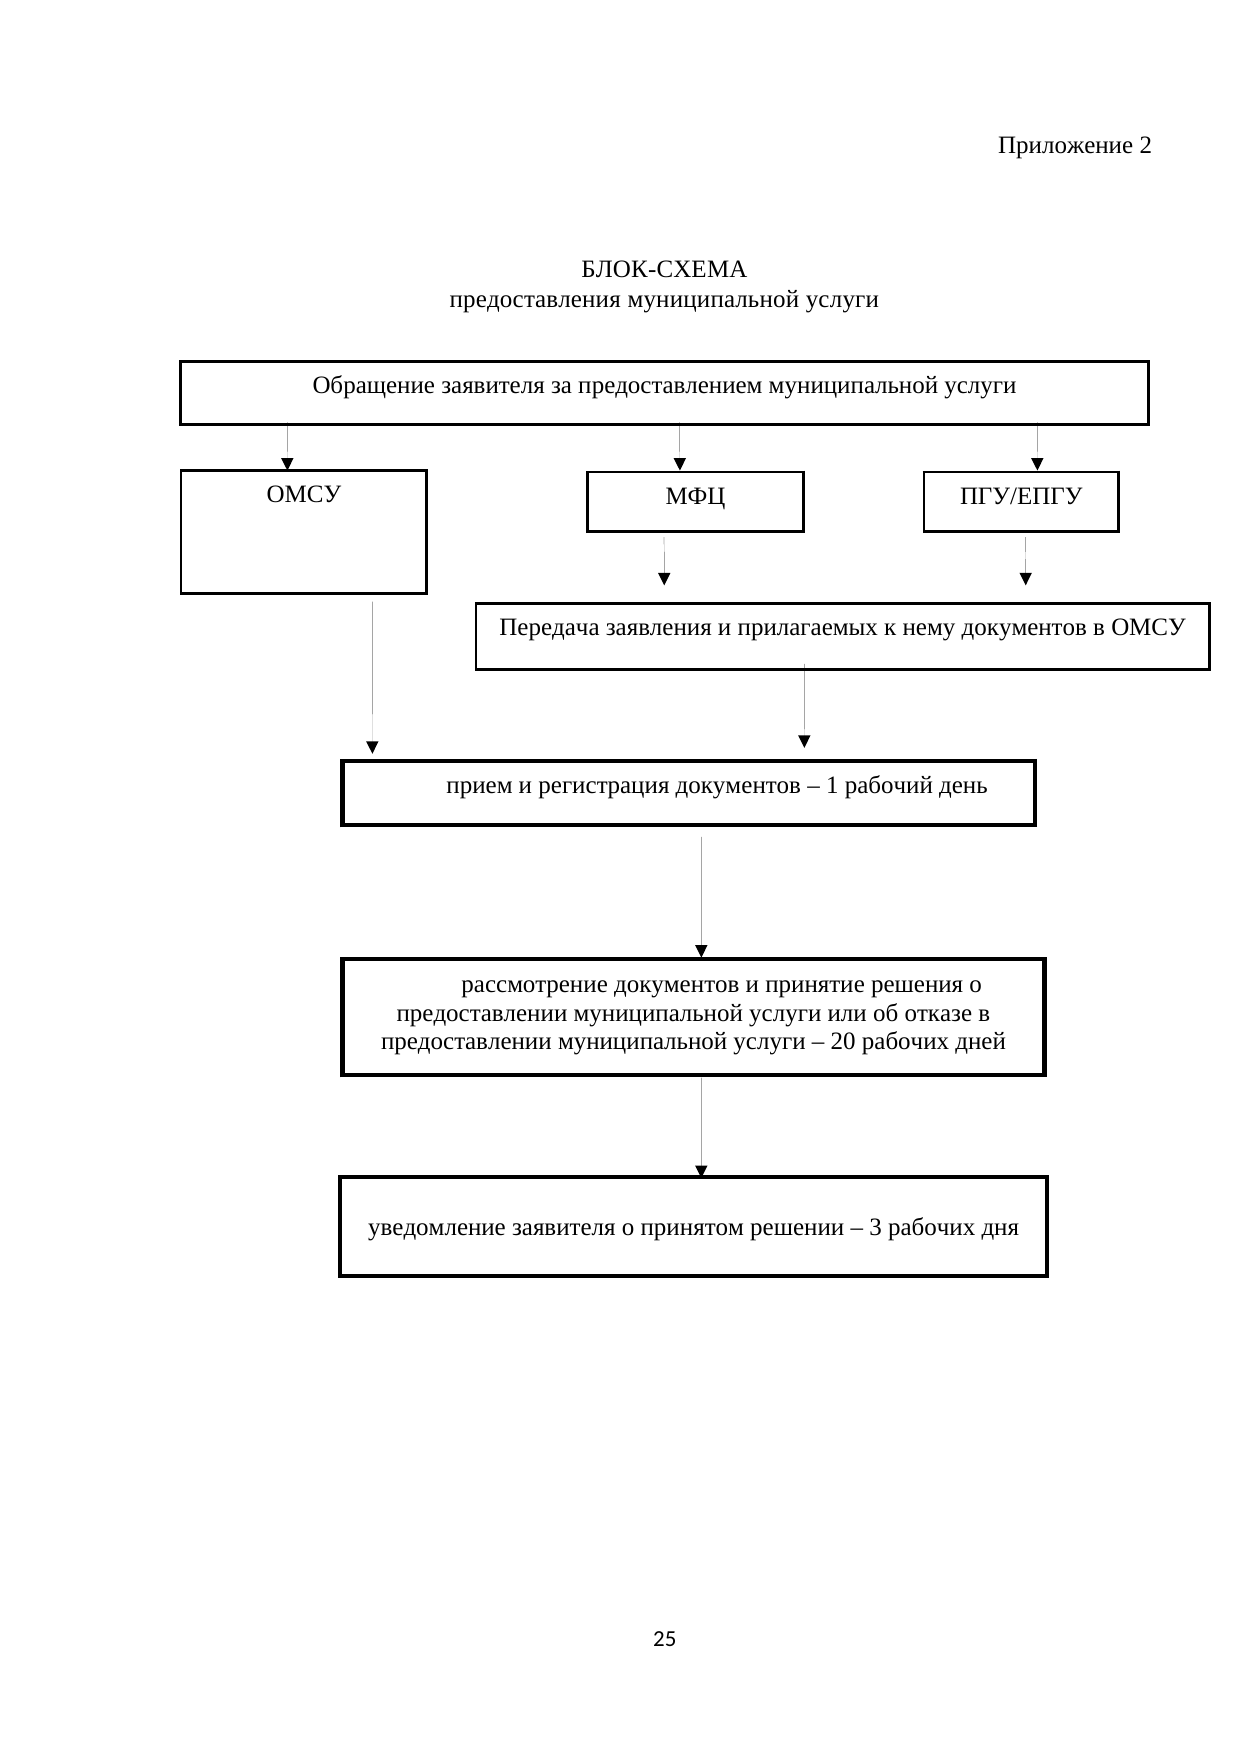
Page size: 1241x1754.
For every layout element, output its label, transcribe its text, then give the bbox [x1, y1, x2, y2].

text БЛОК-СХЕМА предоставления муниципальной услуги [177, 252, 1152, 312]
text Приложение 2 [177, 130, 1152, 158]
